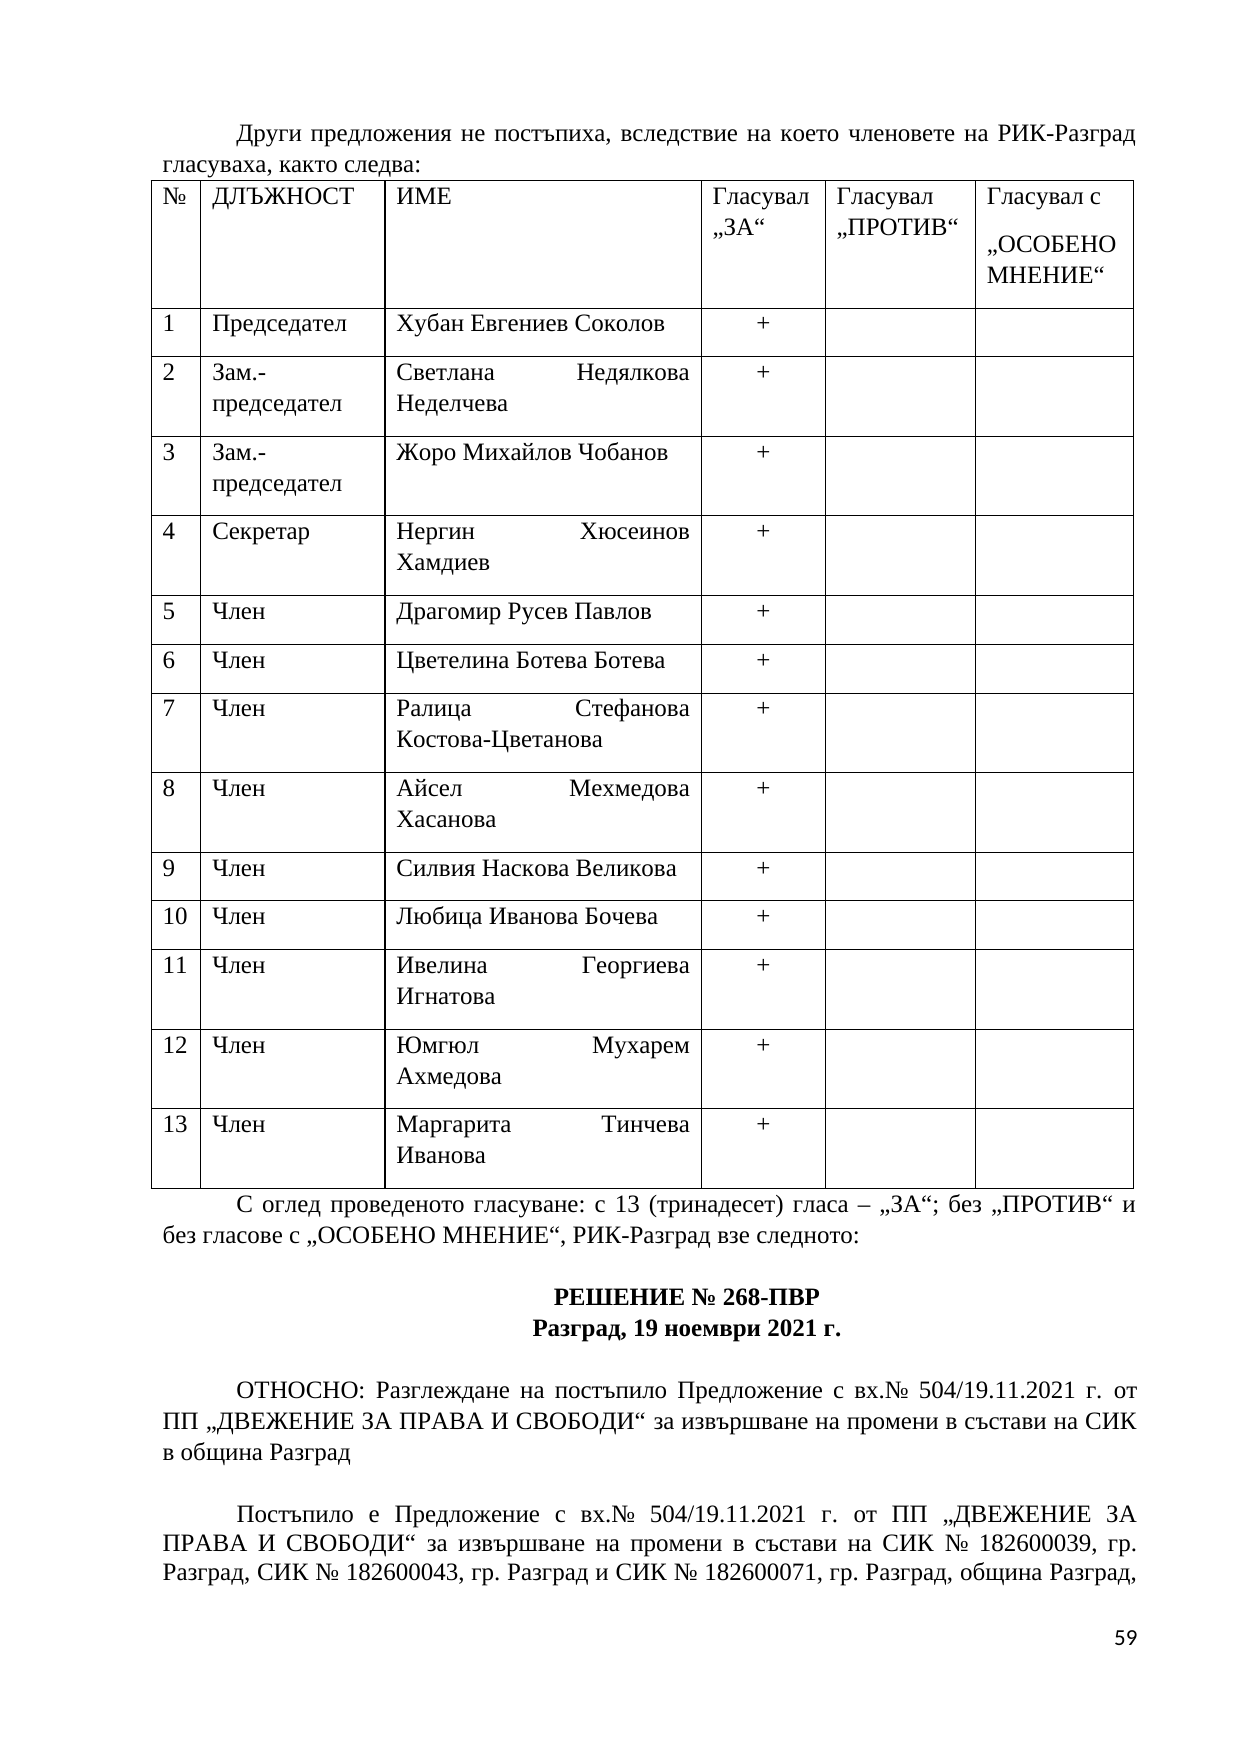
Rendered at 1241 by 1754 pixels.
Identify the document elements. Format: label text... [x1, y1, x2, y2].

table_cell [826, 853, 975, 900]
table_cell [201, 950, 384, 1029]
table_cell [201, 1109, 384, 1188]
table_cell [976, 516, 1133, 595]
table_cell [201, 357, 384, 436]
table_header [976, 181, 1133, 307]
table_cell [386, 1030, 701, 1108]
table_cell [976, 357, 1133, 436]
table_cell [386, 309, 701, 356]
text С оглед проведеното гласуване: с 13 (тринадесет) гласа – „ЗА“; без „ПРОТИВ“ и без гласове с „ОСОБЕНО МНЕНИЕ“, РИК-Разград взе следното: [162, 1189, 1137, 1249]
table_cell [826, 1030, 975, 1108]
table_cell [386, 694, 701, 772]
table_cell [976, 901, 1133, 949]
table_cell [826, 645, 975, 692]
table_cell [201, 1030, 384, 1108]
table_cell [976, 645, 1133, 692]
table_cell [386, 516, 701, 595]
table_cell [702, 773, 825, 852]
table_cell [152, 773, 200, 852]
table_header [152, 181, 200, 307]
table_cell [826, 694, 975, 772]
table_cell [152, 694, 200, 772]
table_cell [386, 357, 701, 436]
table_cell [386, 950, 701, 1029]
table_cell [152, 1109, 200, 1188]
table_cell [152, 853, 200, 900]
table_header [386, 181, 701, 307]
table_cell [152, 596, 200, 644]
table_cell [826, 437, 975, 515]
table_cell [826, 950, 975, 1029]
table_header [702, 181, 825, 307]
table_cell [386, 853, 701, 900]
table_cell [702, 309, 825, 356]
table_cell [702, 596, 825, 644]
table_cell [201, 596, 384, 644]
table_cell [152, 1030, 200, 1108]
text РЕШЕНИЕ № 268-ПВР [162, 1282, 1137, 1311]
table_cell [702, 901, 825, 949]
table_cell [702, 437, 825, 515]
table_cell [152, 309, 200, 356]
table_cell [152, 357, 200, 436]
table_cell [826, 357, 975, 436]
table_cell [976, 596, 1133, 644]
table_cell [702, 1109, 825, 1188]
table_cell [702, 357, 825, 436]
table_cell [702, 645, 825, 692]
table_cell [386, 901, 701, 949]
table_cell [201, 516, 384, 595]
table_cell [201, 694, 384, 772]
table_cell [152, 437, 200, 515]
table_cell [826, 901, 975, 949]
text Други предложения не постъпиха, вследствие на което членовете на РИК-Разград гласуваха, както следва: [162, 118, 1137, 178]
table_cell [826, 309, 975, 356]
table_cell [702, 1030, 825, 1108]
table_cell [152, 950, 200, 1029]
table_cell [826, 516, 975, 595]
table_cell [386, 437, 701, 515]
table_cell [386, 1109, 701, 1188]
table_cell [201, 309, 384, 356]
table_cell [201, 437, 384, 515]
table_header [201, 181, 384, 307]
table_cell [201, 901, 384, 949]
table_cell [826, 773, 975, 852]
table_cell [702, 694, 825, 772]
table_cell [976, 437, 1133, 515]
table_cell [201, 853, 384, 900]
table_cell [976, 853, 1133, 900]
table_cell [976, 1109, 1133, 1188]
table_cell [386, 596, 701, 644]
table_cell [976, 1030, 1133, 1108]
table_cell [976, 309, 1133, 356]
text ОТНОСНО: Разглеждане на постъпило Предложение с вх.№ 504/19.11.2021 г. от ПП „ДВЕЖЕНИЕ ЗА ПРАВА И СВОБОДИ“ за извършване на промени в състави на СИК в община Разград [162, 1375, 1137, 1466]
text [162, 1499, 1137, 1586]
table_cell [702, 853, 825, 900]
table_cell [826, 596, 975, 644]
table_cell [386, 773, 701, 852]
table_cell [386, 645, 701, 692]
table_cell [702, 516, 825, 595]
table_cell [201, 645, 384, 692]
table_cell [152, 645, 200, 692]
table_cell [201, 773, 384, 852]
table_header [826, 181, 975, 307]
text Разград, 19 ноември 2021 г. [162, 1313, 1137, 1342]
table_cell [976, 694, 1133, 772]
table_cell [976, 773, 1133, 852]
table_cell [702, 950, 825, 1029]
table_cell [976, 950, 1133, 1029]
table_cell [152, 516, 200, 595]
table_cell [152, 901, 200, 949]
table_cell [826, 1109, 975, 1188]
